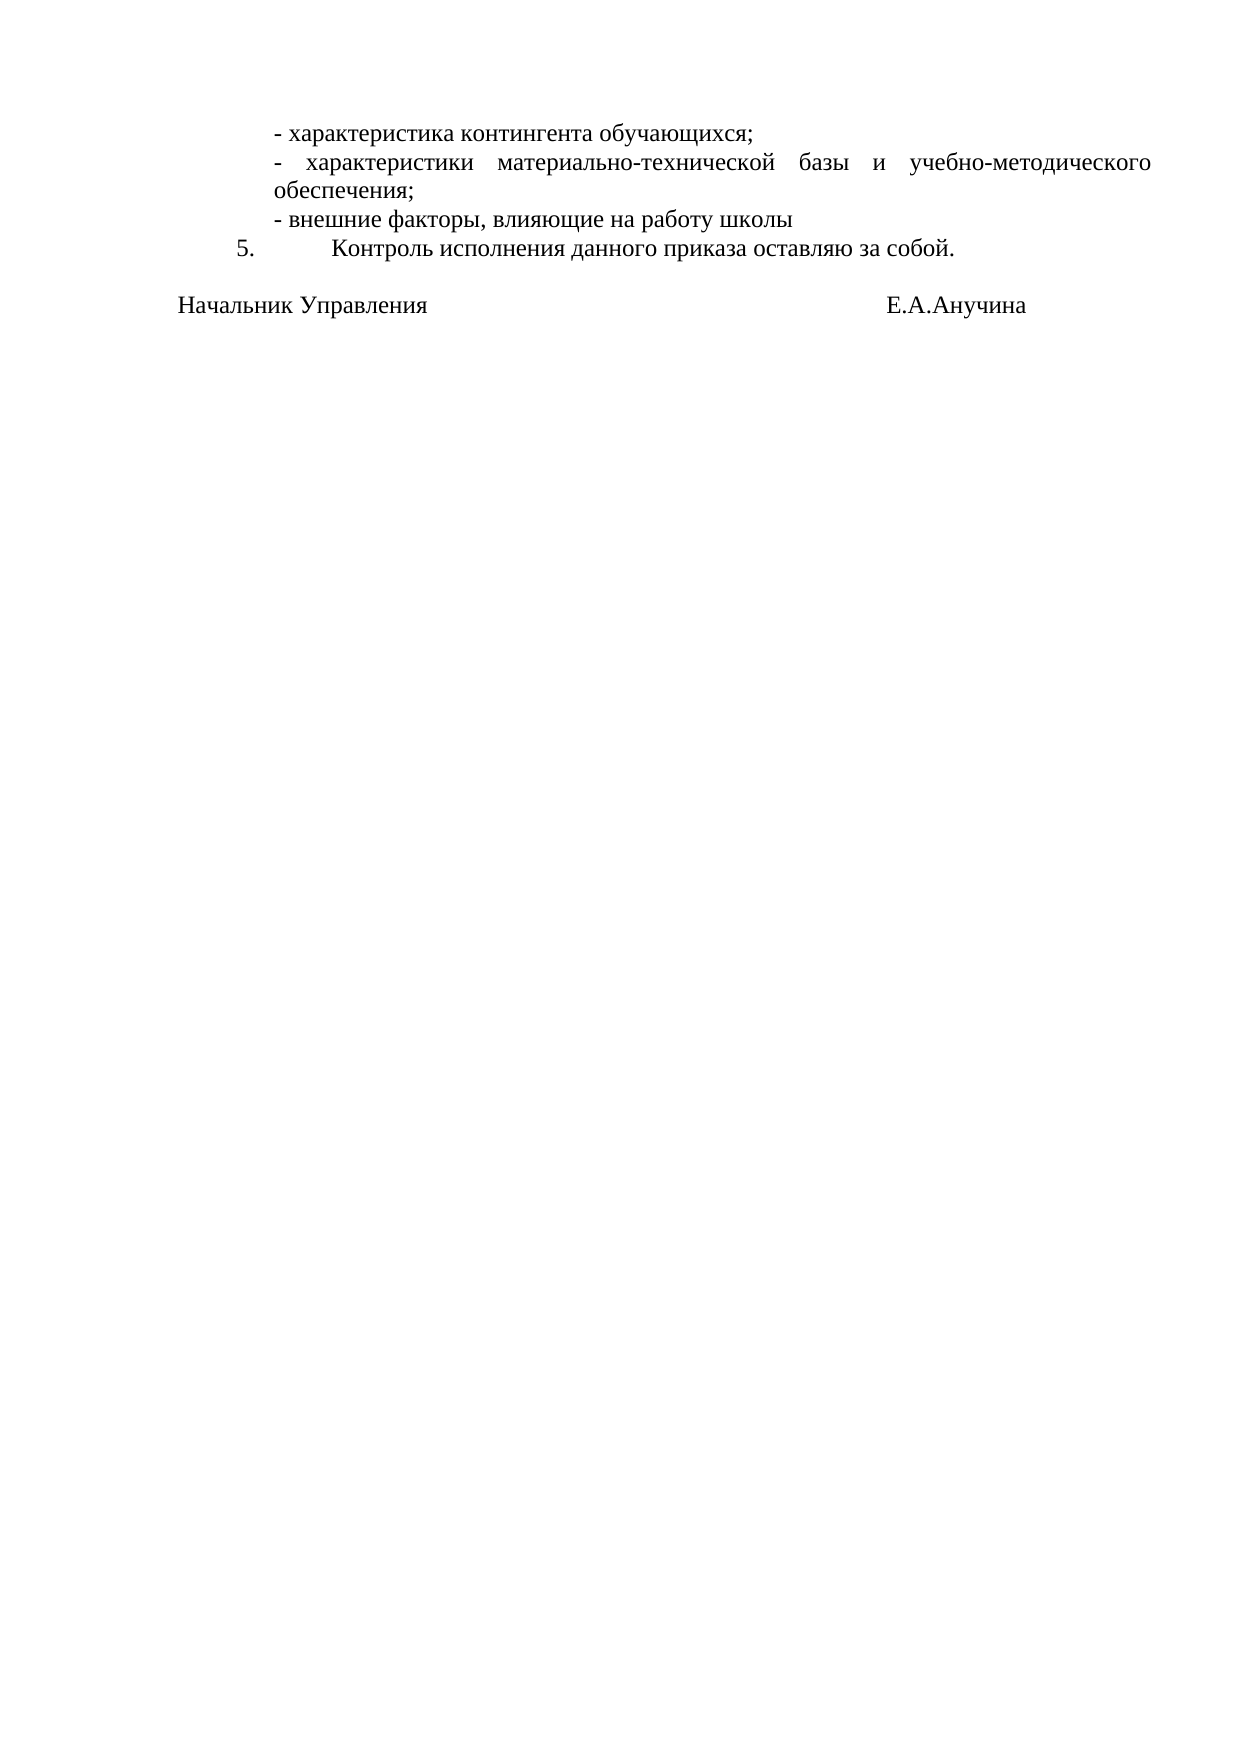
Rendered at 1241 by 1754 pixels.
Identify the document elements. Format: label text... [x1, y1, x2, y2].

text Начальник Управления Е.А.Анучина [177, 291, 1152, 319]
list - внешние факторы, влияющие на работу школы [274, 204, 1152, 233]
list - характеристика контингента обучающихся; [274, 118, 1152, 147]
list - характеристики материально-технической базы и учебно-методического обеспечения; [274, 147, 1152, 204]
list Контроль исполнения данного приказа оставляю за собой. [177, 233, 1152, 262]
